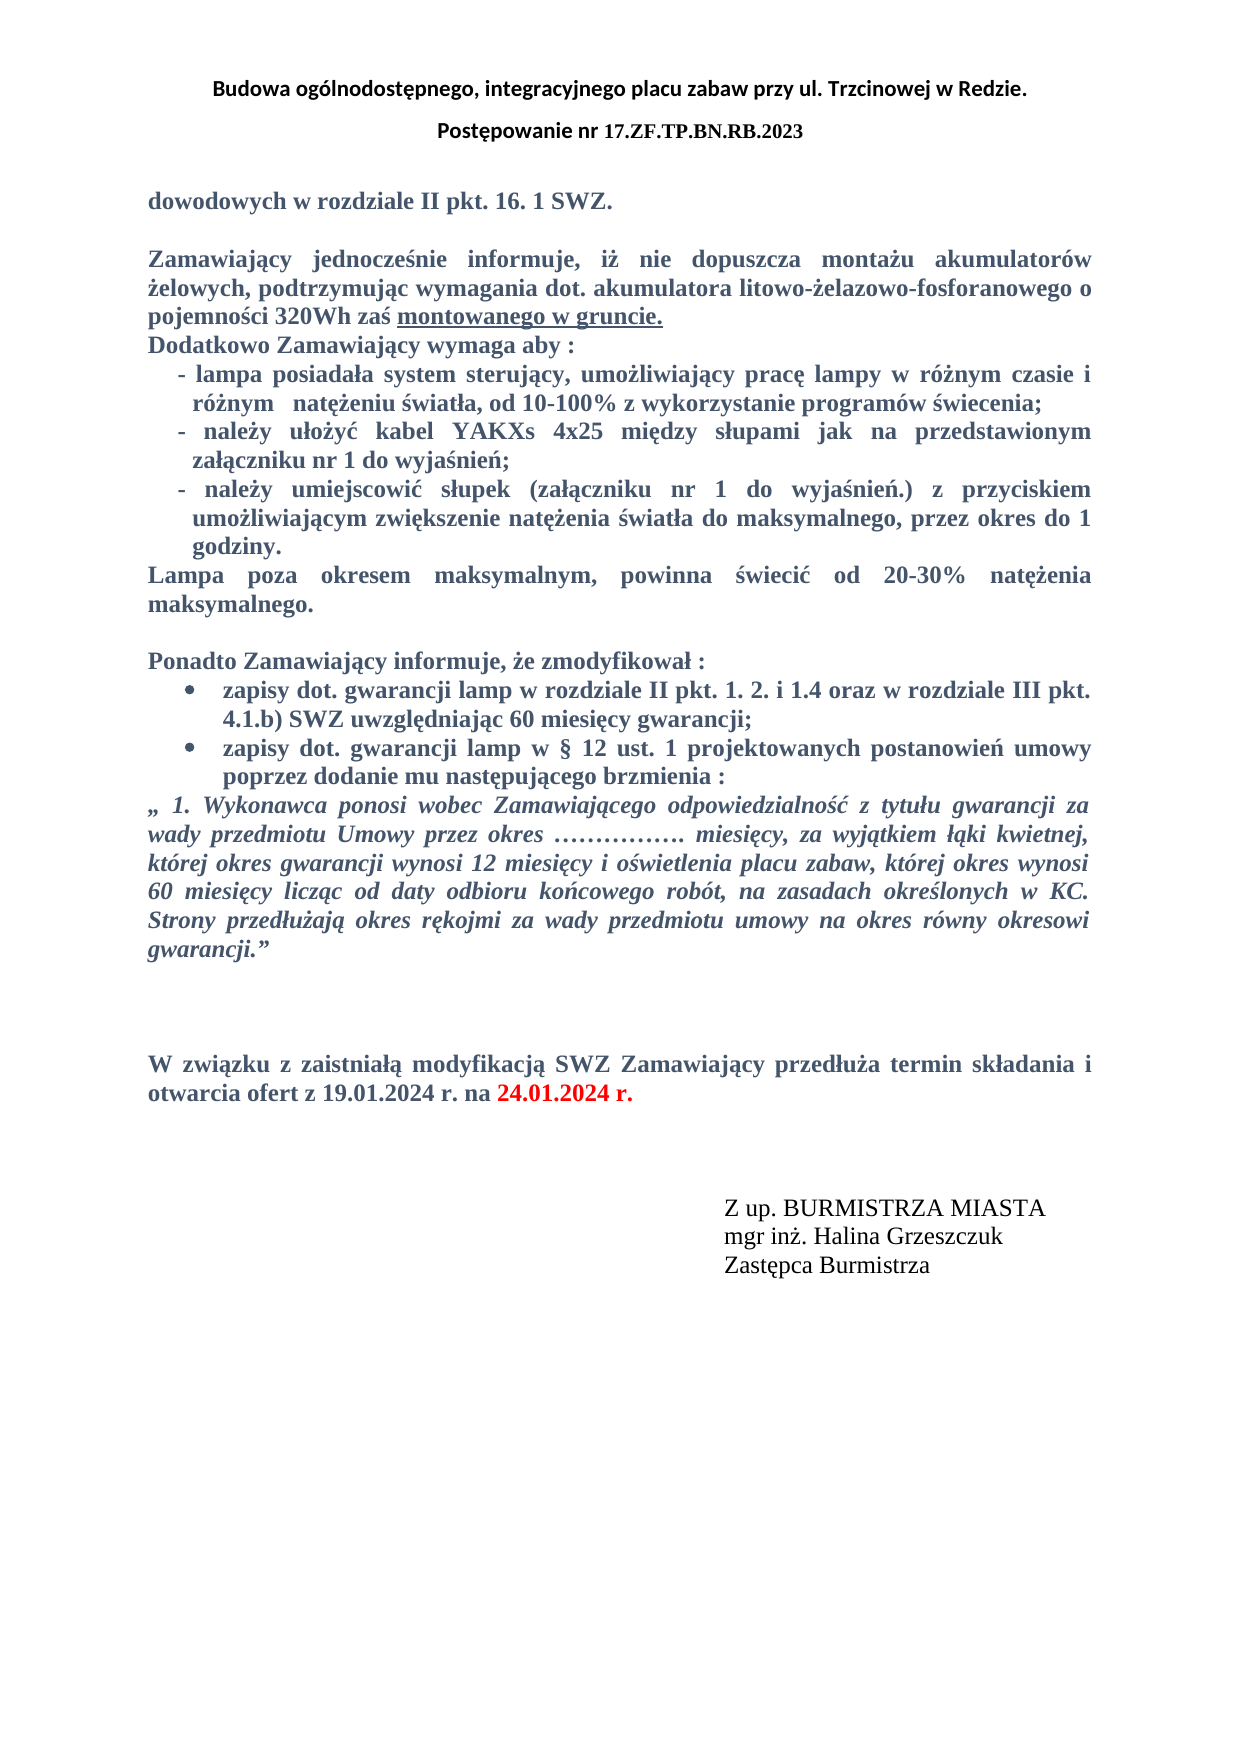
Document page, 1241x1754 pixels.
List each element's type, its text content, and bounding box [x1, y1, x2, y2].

text - należy umiejscowić słupek (załączniku nr 1 do wyjaśnień.) z przyciskiem umożliwiającym zwiększenie natężenia światła do maksymalnego, przez okres do 1 godziny. [177, 474, 1093, 560]
text mgr inż. Halina Grzeszczuk [148, 1221, 1093, 1250]
list „ 1. Wykonawca ponosi wobec Zamawiającego odpowiedzialność z tytułu gwarancji za wady przedmiotu Umowy przez okres ……………. miesięcy, za wyjątkiem łąki kwietnej, której okres gwarancji wynosi 12 miesięcy i oświetlenia placu zabaw, której okres wynosi 60 miesięcy licząc od daty odbioru końcowego robót, na zasadach określonych w KC. Strony przedłużają okres rękojmi za wady przedmiotu umowy na okres równy okresowi gwarancji.” [148, 790, 1093, 963]
text W związku z zaistniałą modyfikacją SWZ Zamawiający przedłuża termin składania i otwarcia ofert z 19.01.2024 r. na 24.01.2024 r. [148, 1049, 1093, 1106]
list zapisy dot. gwarancji lamp w rozdziale II pkt. 1. 2. i 1.4 oraz w rozdziale III pkt. 4.1.b) SWZ uwzględniając 60 miesięcy gwarancji; [185, 675, 1093, 733]
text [148, 186, 1093, 215]
text Lampa poza okresem maksymalnym, powinna świecić od 20-30% natężenia maksymalnego. [148, 560, 1093, 618]
text Zamawiający jednocześnie informuje, iż nie dopuszcza montażu akumulatorów żelowych, podtrzymując wymagania dot. akumulatora litowo-żelazowo-fosforanowego o pojemności 320Wh zaś montowanego w gruncie. [148, 244, 1093, 330]
text Zastępca Burmistrza [148, 1250, 1093, 1279]
text Dodatkowo Zamawiający wymaga aby : [148, 330, 1093, 359]
list zapisy dot. gwarancji lamp w § 12 ust. 1 projektowanych postanowień umowy poprzez dodanie mu następującego brzmienia : [185, 733, 1093, 790]
text Z up. BURMISTRZA MIASTA [148, 1193, 1093, 1221]
text - należy ułożyć kabel YAKXs 4x25 między słupami jak na przedstawionym załączniku nr 1 do wyjaśnień; [177, 416, 1093, 474]
text - lampa posiadała system sterujący, umożliwiający pracę lampy w różnym czasie i różnym natężeniu światła, od 10-100% z wykorzystanie programów świecenia; [177, 359, 1093, 416]
text Ponadto Zamawiający informuje, że zmodyfikował : [148, 646, 1093, 675]
